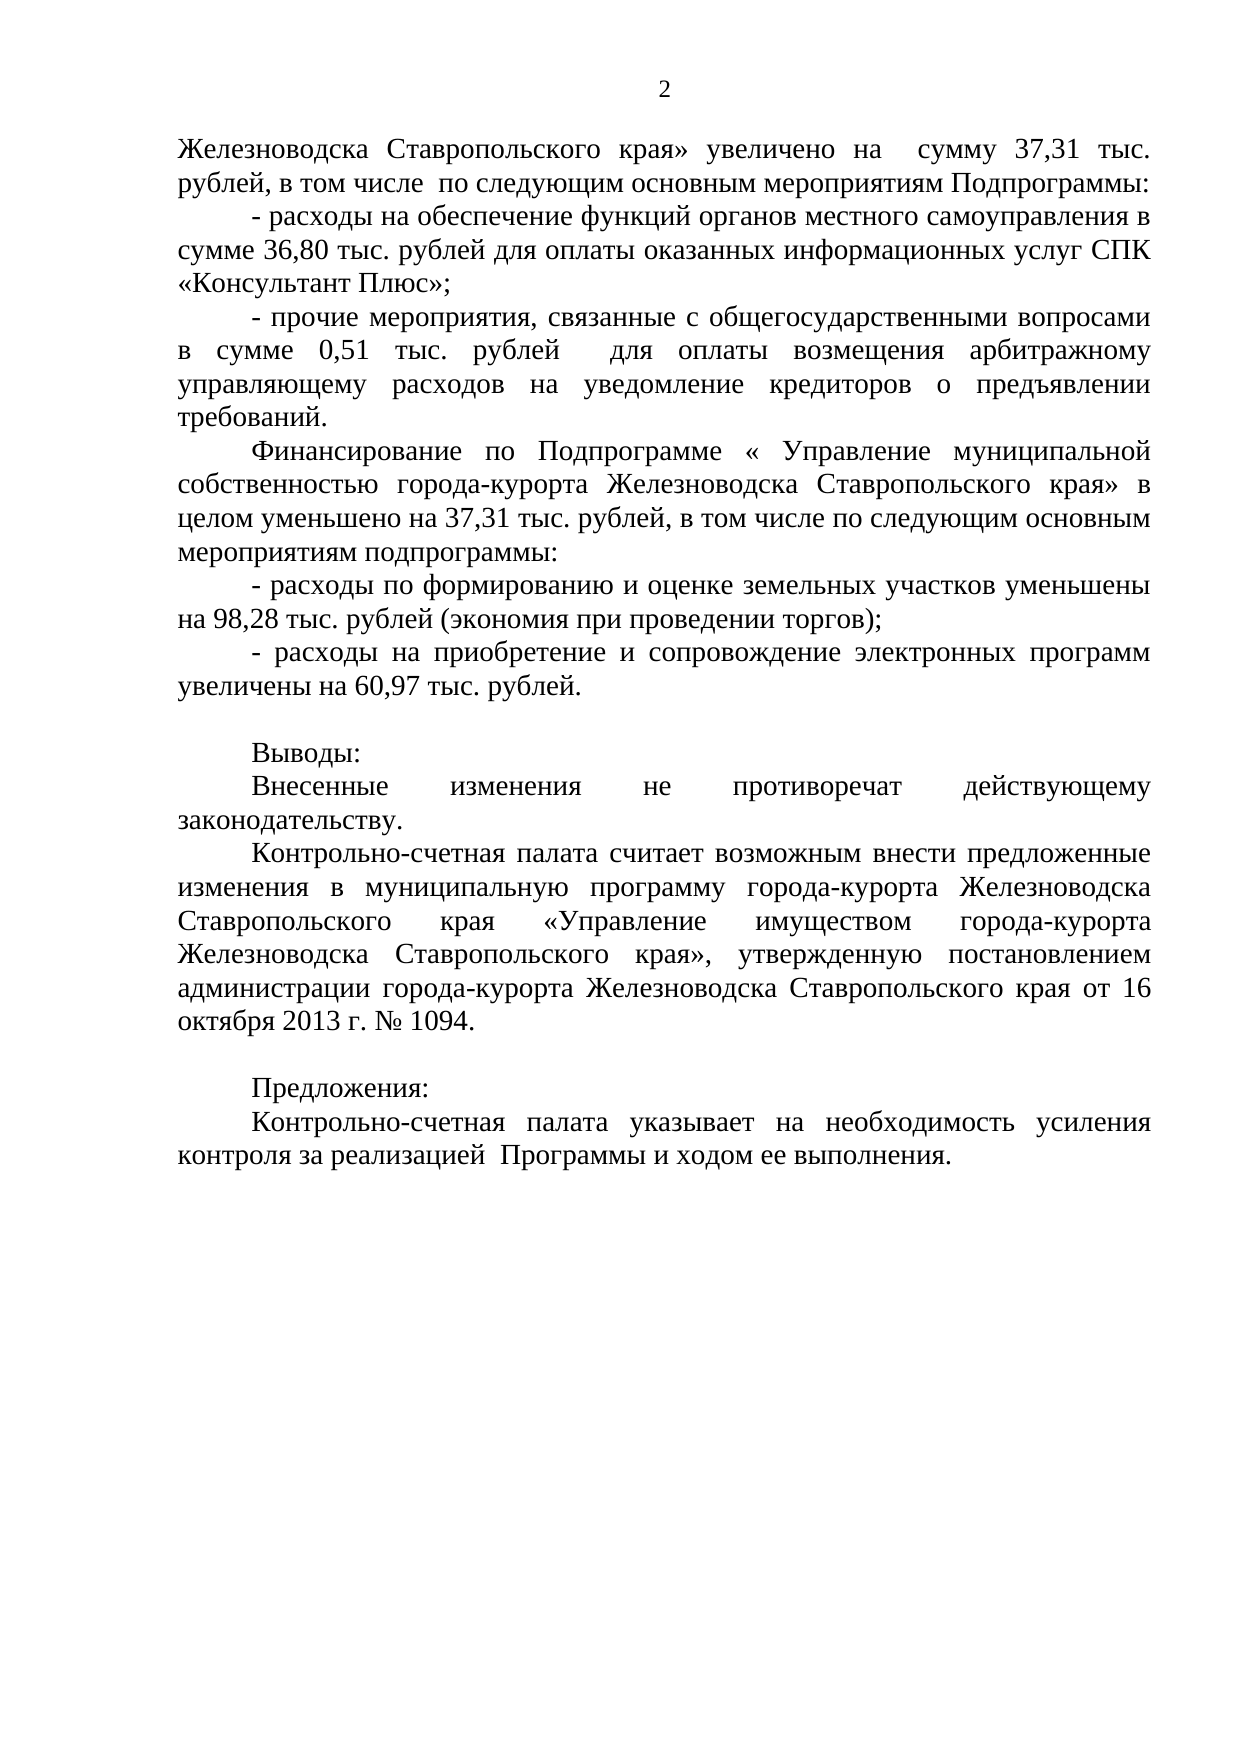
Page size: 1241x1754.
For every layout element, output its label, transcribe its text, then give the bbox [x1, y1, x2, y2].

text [177, 131, 1152, 198]
text Внесенные изменения не противоречат действующему законодательству. [177, 768, 1152, 836]
text Финансирование по Подпрограмме « Управление муниципальной собственностью города-курорта Железноводска Ставропольского края» в целом уменьшено на 37,31 тыс. рублей, в том числе по следующим основным мероприятиям подпрограммы: [177, 433, 1152, 567]
text Контрольно-счетная палата указывает на необходимость усиления контроля за реализацией Программы и ходом ее выполнения. [177, 1104, 1152, 1171]
text - расходы по формированию и оценке земельных участков уменьшены на 98,28 тыс. рублей (экономия при проведении торгов); [177, 567, 1152, 634]
text - расходы на приобретение и сопровождение электронных программ увеличены на 60,97 тыс. рублей. [177, 634, 1152, 701]
text Предложения: [177, 1070, 1152, 1104]
subtitle Контрольно-счетная палата считает возможным внести предложенные изменения в муниципальную программу города-курорта Железноводска Ставропольского края «Управление имуществом города-курорта Железноводска Ставропольского края», утвержденную постановлением администрации города-курорта Железноводска Ставропольского края от 16 октября 2013 г. № 1094. [177, 836, 1152, 1037]
text - расходы на обеспечение функций органов местного самоуправления в сумме 36,80 тыс. рублей для оплаты оказанных информационных услуг СПК «Консультант Плюс»; [177, 198, 1152, 299]
text Выводы: [177, 735, 1152, 768]
text - прочие мероприятия, связанные с общегосударственными вопросами в сумме 0,51 тыс. рублей для оплаты возмещения арбитражному управляющему расходов на уведомление кредиторов о предъявлении требований. [177, 299, 1152, 433]
